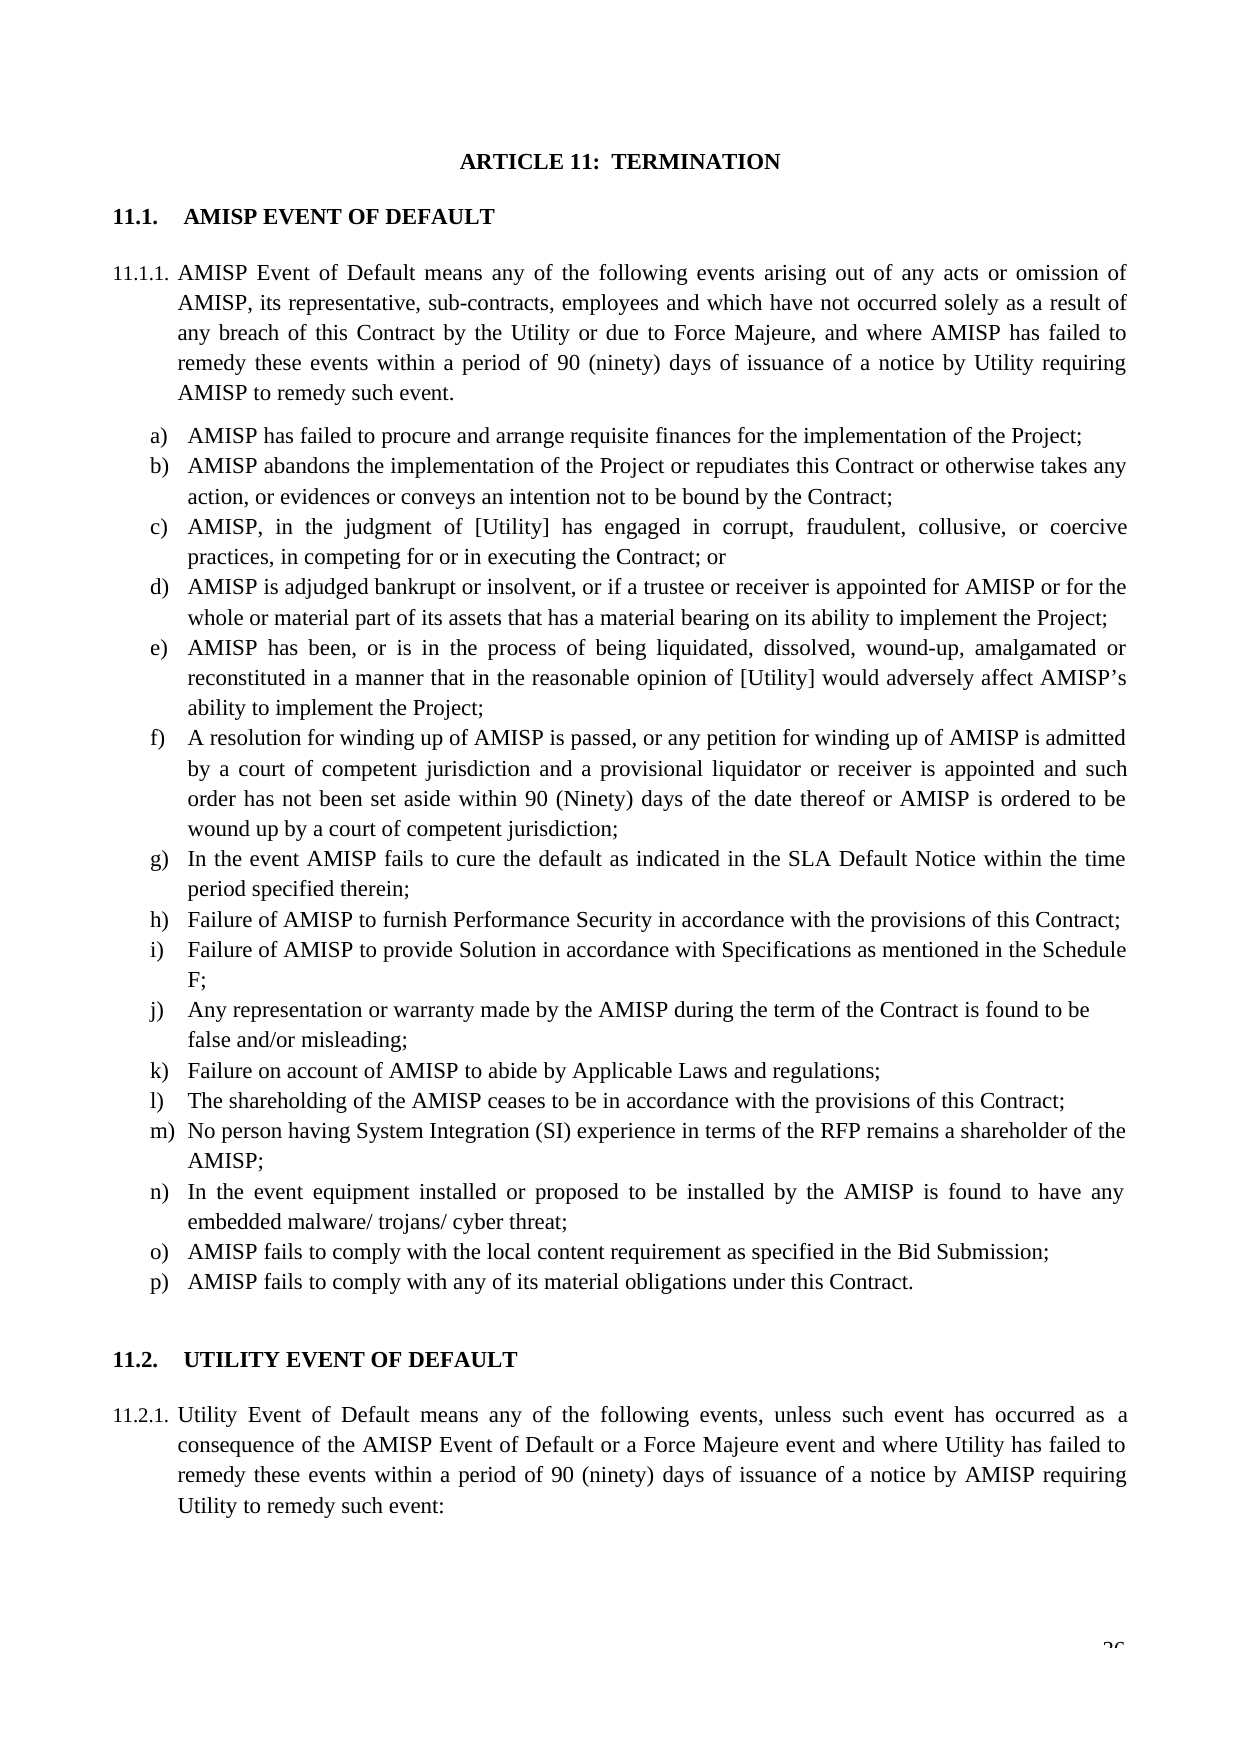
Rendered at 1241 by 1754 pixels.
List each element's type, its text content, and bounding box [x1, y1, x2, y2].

list AMISP abandons the implementation of the Project or repudiates this Contract or otherwise takes any action, or evidences or conveys an intention not to be bound by the Contract; [150, 453, 1128, 509]
list Any representation or warranty made by the AMISP during the term of the Contract is found to be false and/or misleading; [150, 996, 1128, 1053]
list AMISP EVENT OF DEFAULT [112, 203, 1159, 230]
list Failure of AMISP to furnish Performance Security in accordance with the provisions of this Contract; [150, 906, 1159, 932]
list AMISP fails to comply with any of its material obligations under this Contract. [150, 1268, 1159, 1295]
list A resolution for winding up of AMISP is passed, or any petition for winding up of AMISP is admitted by a court of competent jurisdiction and a provisional liquidator or receiver is appointed and such order has not been set aside within 90 (Ninety) days of the date thereof or AMISP is ordered to be wound up by a court of competent jurisdiction; [150, 724, 1128, 841]
list AMISP is adjudged bankrupt or insolvent, or if a trustee or receiver is appointed for AMISP or for the whole or material part of its assets that has a material bearing on its ability to implement the Project; [150, 573, 1128, 630]
list Utility Event of Default means any of the following events, unless such event has occurred as a consequence of the AMISP Event of Default or a Force Majeure event and where Utility has failed to remedy these events within a period of 90 (ninety) days of issuance of a notice by AMISP requiring Utility to remedy such event: [112, 1401, 1128, 1518]
list No person having System Integration (SI) experience in terms of the RFP remains a shareholder of the AMISP; [150, 1117, 1128, 1174]
list Failure on account of AMISP to abide by Applicable Laws and regulations; [150, 1057, 1159, 1083]
list AMISP Event of Default means any of the following events arising out of any acts or omission of AMISP, its representative, sub-contracts, employees and which have not occurred solely as a result of any breach of this Contract by the Utility or due to Force Majeure, and where AMISP has failed to remedy these events within a period of 90 (ninety) days of issuance of a notice by Utility requiring AMISP to remedy such event. [112, 259, 1128, 406]
list AMISP, in the judgment of [Utility] has engaged in corrupt, fraudulent, collusive, or coercive practices, in competing for or in executing the Contract; or [150, 513, 1128, 569]
subtitle ARTICLE 11: TERMINATION [113, 148, 1126, 174]
list In the event equipment installed or proposed to be installed by the AMISP is found to have any embedded malware/ trojans/ cyber threat; [150, 1178, 1128, 1234]
list UTILITY EVENT OF DEFAULT [112, 1346, 1159, 1372]
list AMISP fails to comply with the local content requirement as specified in the Bid Submission; [150, 1238, 1159, 1264]
list The shareholding of the AMISP ceases to be in accordance with the provisions of this Contract; [150, 1087, 1159, 1113]
list AMISP has been, or is in the process of being liquidated, dissolved, wound-up, amalgamated or reconstituted in a manner that in the reasonable opinion of [Utility] would adversely affect AMISP’s ability to implement the Project; [150, 634, 1128, 721]
list In the event AMISP fails to cure the default as indicated in the SLA Default Notice within the time period specified therein; [150, 845, 1128, 902]
list AMISP has failed to procure and arrange requisite finances for the implementation of the Project; [150, 422, 1159, 448]
list Failure of AMISP to provide Solution in accordance with Specifications as mentioned in the Schedule F; [150, 936, 1128, 992]
